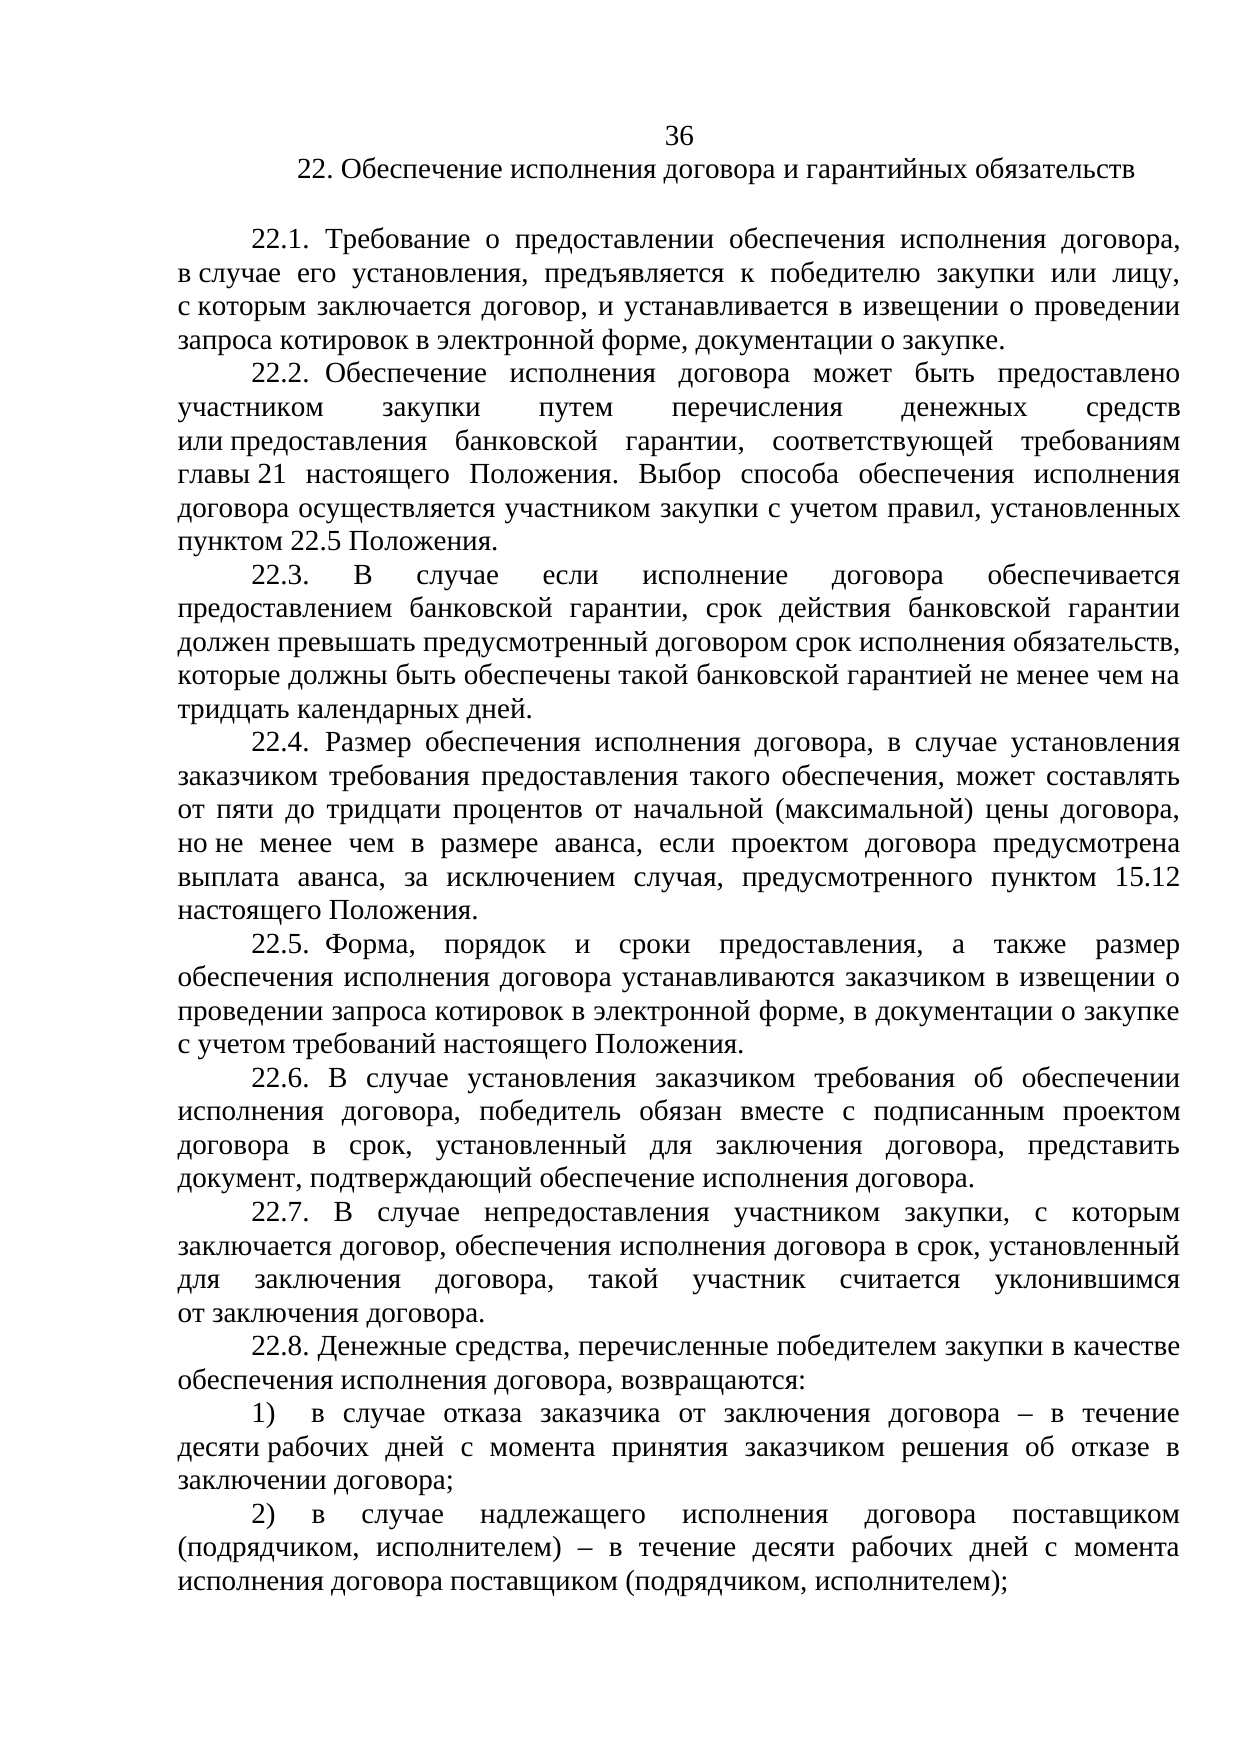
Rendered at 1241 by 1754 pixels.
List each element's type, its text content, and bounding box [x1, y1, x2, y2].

text 22.1. Требование о предоставлении обеспечения исполнения договора, в случае его установления, предъявляется к победителю закупки или лицу, с которым заключается договор, и устанавливается в извещении о проведении запроса котировок в электронной форме, документации о закупке. [177, 221, 1181, 356]
text 22.7. В случае непредоставления участником закупки, с которым заключается договор, обеспечения исполнения договора в срок, установленный для заключения договора, такой участник считается уклонившимся от заключения договора. [177, 1194, 1181, 1328]
text 22.8. Денежные средства, перечисленные победителем закупки в качестве обеспечения исполнения договора, возвращаются: [177, 1328, 1181, 1395]
text 22.3. В случае если исполнение договора обеспечивается предоставлением банковской гарантии, срок действия банковской гарантии должен превышать предусмотренный договором срок исполнения обязательств, которые должны быть обеспечены такой банковской гарантией не менее чем на тридцать календарных дней. [177, 557, 1181, 724]
text 1) в случае отказа заказчика от заключения договора – в течение десяти рабочих дней с момента принятия заказчиком решения об отказе в заключении договора; [177, 1395, 1181, 1496]
text 22.5. Форма, порядок и сроки предоставления, а также размер обеспечения исполнения договора устанавливаются заказчиком в извещении о проведении запроса котировок в электронной форме, в документации о закупке с учетом требований настоящего Положения. [177, 926, 1181, 1060]
text 22.4. Размер обеспечения исполнения договора, в случае установления заказчиком требования предоставления такого обеспечения, может составлять от пяти до тридцати процентов от начальной (максимальной) цены договора, но не менее чем в размере аванса, если проектом договора предусмотрена выплата аванса, за исключением случая, предусмотренного пунктом 15.12 настоящего Положения. [177, 724, 1181, 926]
text 2) в случае надлежащего исполнения договора поставщиком (подрядчиком, исполнителем) – в течение десяти рабочих дней с момента исполнения договора поставщиком (подрядчиком, исполнителем); [177, 1496, 1181, 1597]
text 22.6. В случае установления заказчиком требования об обеспечении исполнения договора, победитель обязан вместе с подписанным проектом договора в срок, установленный для заключения договора, представить документ, подтверждающий обеспечение исполнения договора. [177, 1060, 1181, 1194]
subtitle 22. Обеспечение исполнения договора и гарантийных обязательств [177, 152, 1181, 185]
text 22.2. Обеспечение исполнения договора может быть предоставлено участником закупки путем перечисления денежных средств или предоставления банковской гарантии, соответствующей требованиям главы 21 настоящего Положения. Выбор способа обеспечения исполнения договора осуществляется участником закупки с учетом правил, установленных пунктом 22.5 Положения. [177, 356, 1181, 557]
